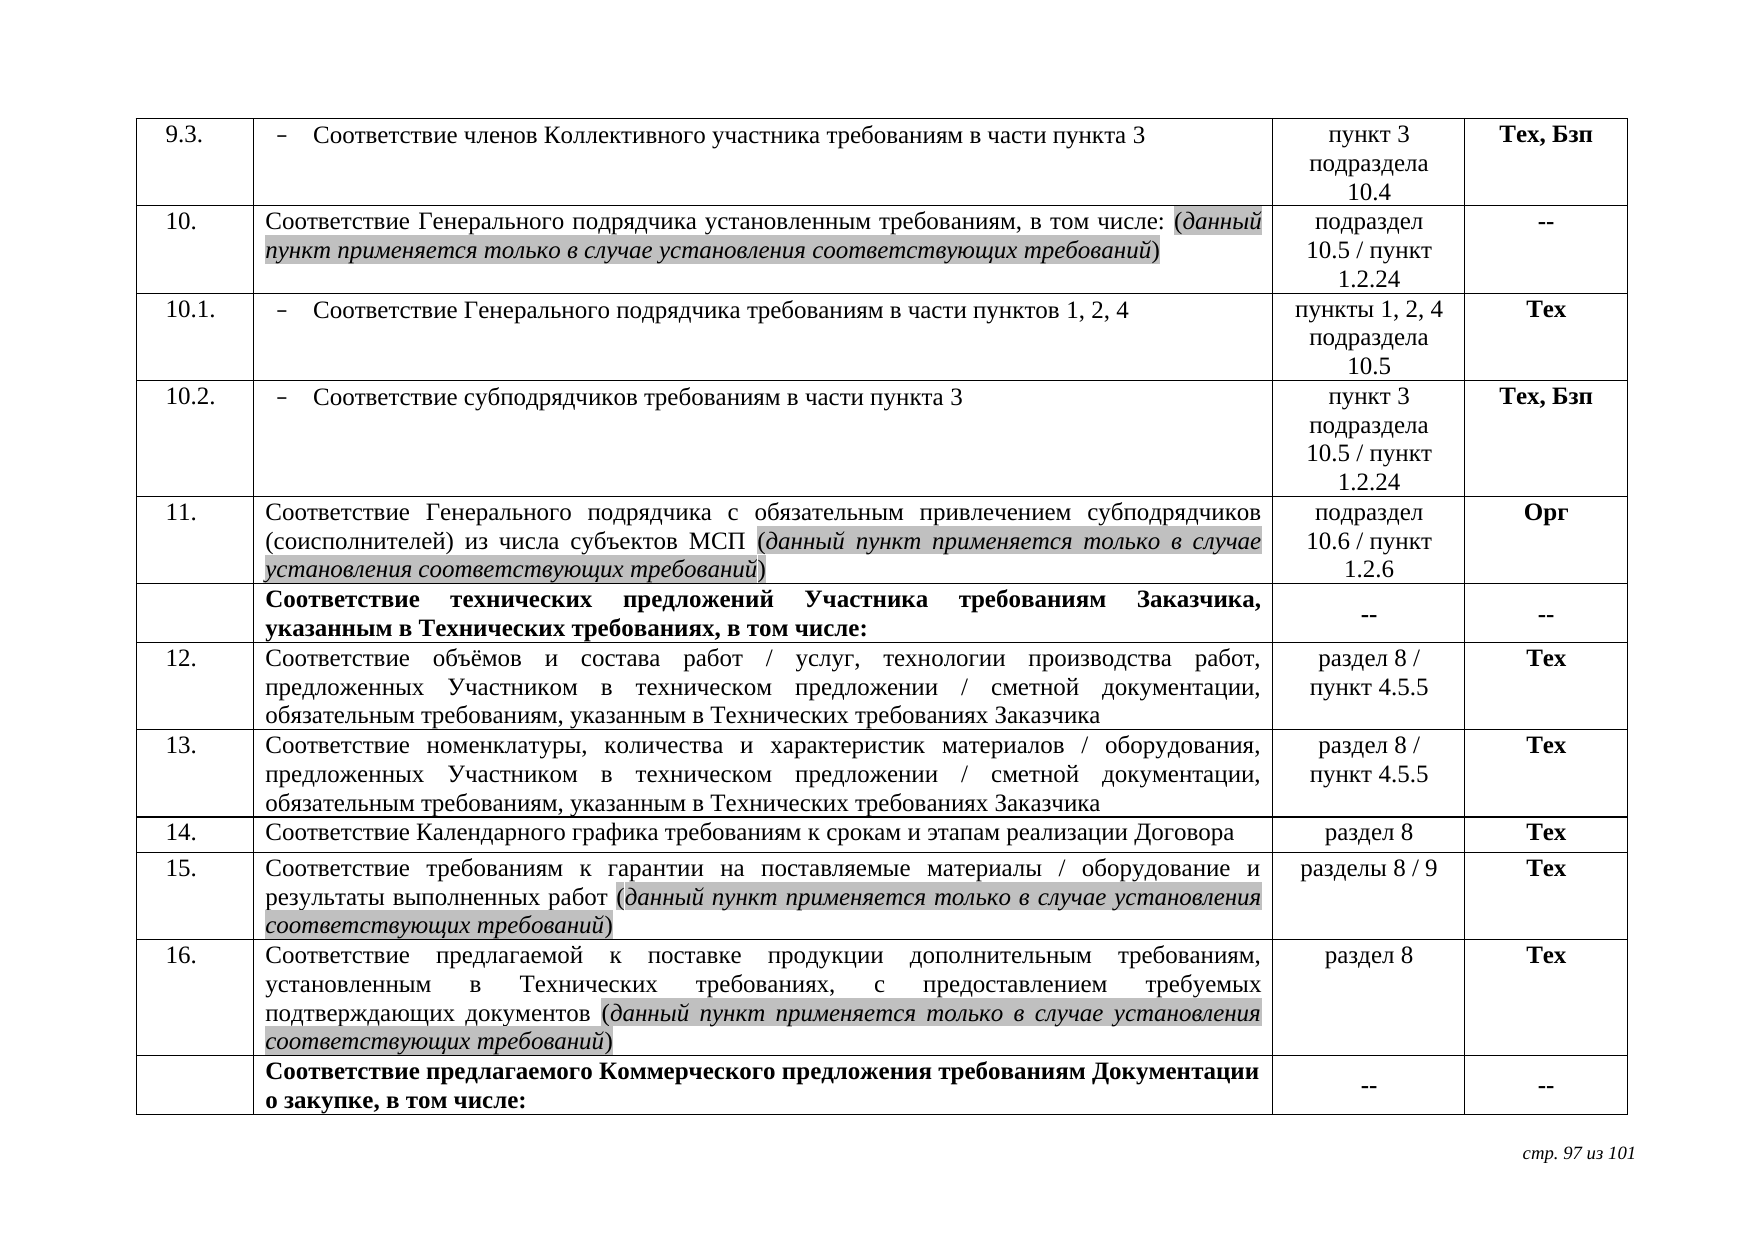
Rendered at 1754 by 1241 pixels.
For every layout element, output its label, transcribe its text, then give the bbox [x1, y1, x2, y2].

table_cell [137, 294, 253, 380]
table_cell -- [1465, 584, 1627, 642]
table_cell [137, 1056, 253, 1114]
table_cell -- [1465, 1056, 1627, 1114]
table_cell Тех [1465, 818, 1627, 852]
table_cell [137, 643, 253, 729]
table_cell Соответствие номенклатуры, количества и характеристик материалов / оборудования, предложенных Участником в техническом предложении / сметной документации, обязательным требованиям, указанным в Технических требованиях Заказчика [254, 730, 1272, 816]
table_cell Соответствие Генерального подрядчика с обязательным привлечением субподрядчиков (соисполнителей) из числа субъектов МСП (данный пункт применяется только в случае установления соответствующих требований) [254, 497, 1272, 583]
table_cell [137, 584, 253, 642]
table_cell [137, 730, 253, 816]
table_cell раздел 8 / пункт 4.5.5 [1273, 643, 1464, 729]
table_cell Тех [1465, 940, 1627, 1055]
table_cell [137, 119, 253, 205]
table_cell [137, 853, 253, 939]
table_cell раздел 8 / пункт 4.5.5 [1273, 730, 1464, 816]
table_cell [137, 818, 253, 852]
table_cell Соответствие Календарного графика требованиям к срокам и этапам реализации Договора [254, 818, 1272, 852]
table_cell Тех [1465, 294, 1627, 380]
table_cell Соответствие Генерального подрядчика требованиям в части пунктов 1, 2, 4 [254, 294, 1272, 380]
table_cell -- [1273, 584, 1464, 642]
table_cell пункт 3 подраздела 10.5 / пункт 1.2.24 [1273, 381, 1464, 496]
table_cell Соответствие предлагаемой к поставке продукции дополнительным требованиям, установленным в Технических требованиях, с предоставлением требуемых подтверждающих документов (данный пункт применяется только в случае установления соответствующих требований) [254, 940, 1272, 1055]
table_cell Тех [1465, 853, 1627, 939]
table_cell Соответствие Генерального подрядчика установленным требованиям, в том числе: (данный пункт применяется только в случае установления соответствующих требований) [254, 206, 1272, 293]
table_cell [137, 940, 253, 1055]
table_cell подраздел 10.5 / пункт 1.2.24 [1273, 206, 1464, 293]
table_cell подраздел 10.6 / пункт 1.2.6 [1273, 497, 1464, 583]
table_cell Соответствие членов Коллективного участника требованиям в части пункта 3 [254, 119, 1272, 205]
table_cell [137, 381, 253, 496]
table_cell Тех, Бзп [1465, 381, 1627, 496]
table_cell пункты 1, 2, 4 подраздела 10.5 [1273, 294, 1464, 380]
table_cell Соответствие требованиям к гарантии на поставляемые материалы / оборудование и результаты выполненных работ (данный пункт применяется только в случае установления соответствующих требований) [254, 853, 1272, 939]
table_cell раздел 8 [1273, 940, 1464, 1055]
table_cell разделы 8 / 9 [1273, 853, 1464, 939]
table_cell Соответствие объёмов и состава работ / услуг, технологии производства работ, предложенных Участником в техническом предложении / сметной документации, обязательным требованиям, указанным в Технических требованиях Заказчика [254, 643, 1272, 729]
table_cell Соответствие технических предложений Участника требованиям Заказчика, указанным в Технических требованиях, в том числе: [254, 584, 1272, 642]
table_cell Орг [1465, 497, 1627, 583]
table_cell раздел 8 [1273, 818, 1464, 852]
table_cell Тех [1465, 730, 1627, 816]
table_cell Соответствие субподрядчиков требованиям в части пункта 3 [254, 381, 1272, 496]
table_cell Тех [1465, 643, 1627, 729]
table_cell [137, 497, 253, 583]
table_cell Соответствие предлагаемого Коммерческого предложения требованиям Документации о закупке, в том числе: [254, 1056, 1272, 1114]
table_cell Тех, Бзп [1465, 119, 1627, 205]
table_cell -- [1465, 206, 1627, 293]
table_cell -- [1273, 1056, 1464, 1114]
table_cell [137, 206, 253, 293]
table_cell пункт 3 подраздела 10.4 [1273, 119, 1464, 205]
